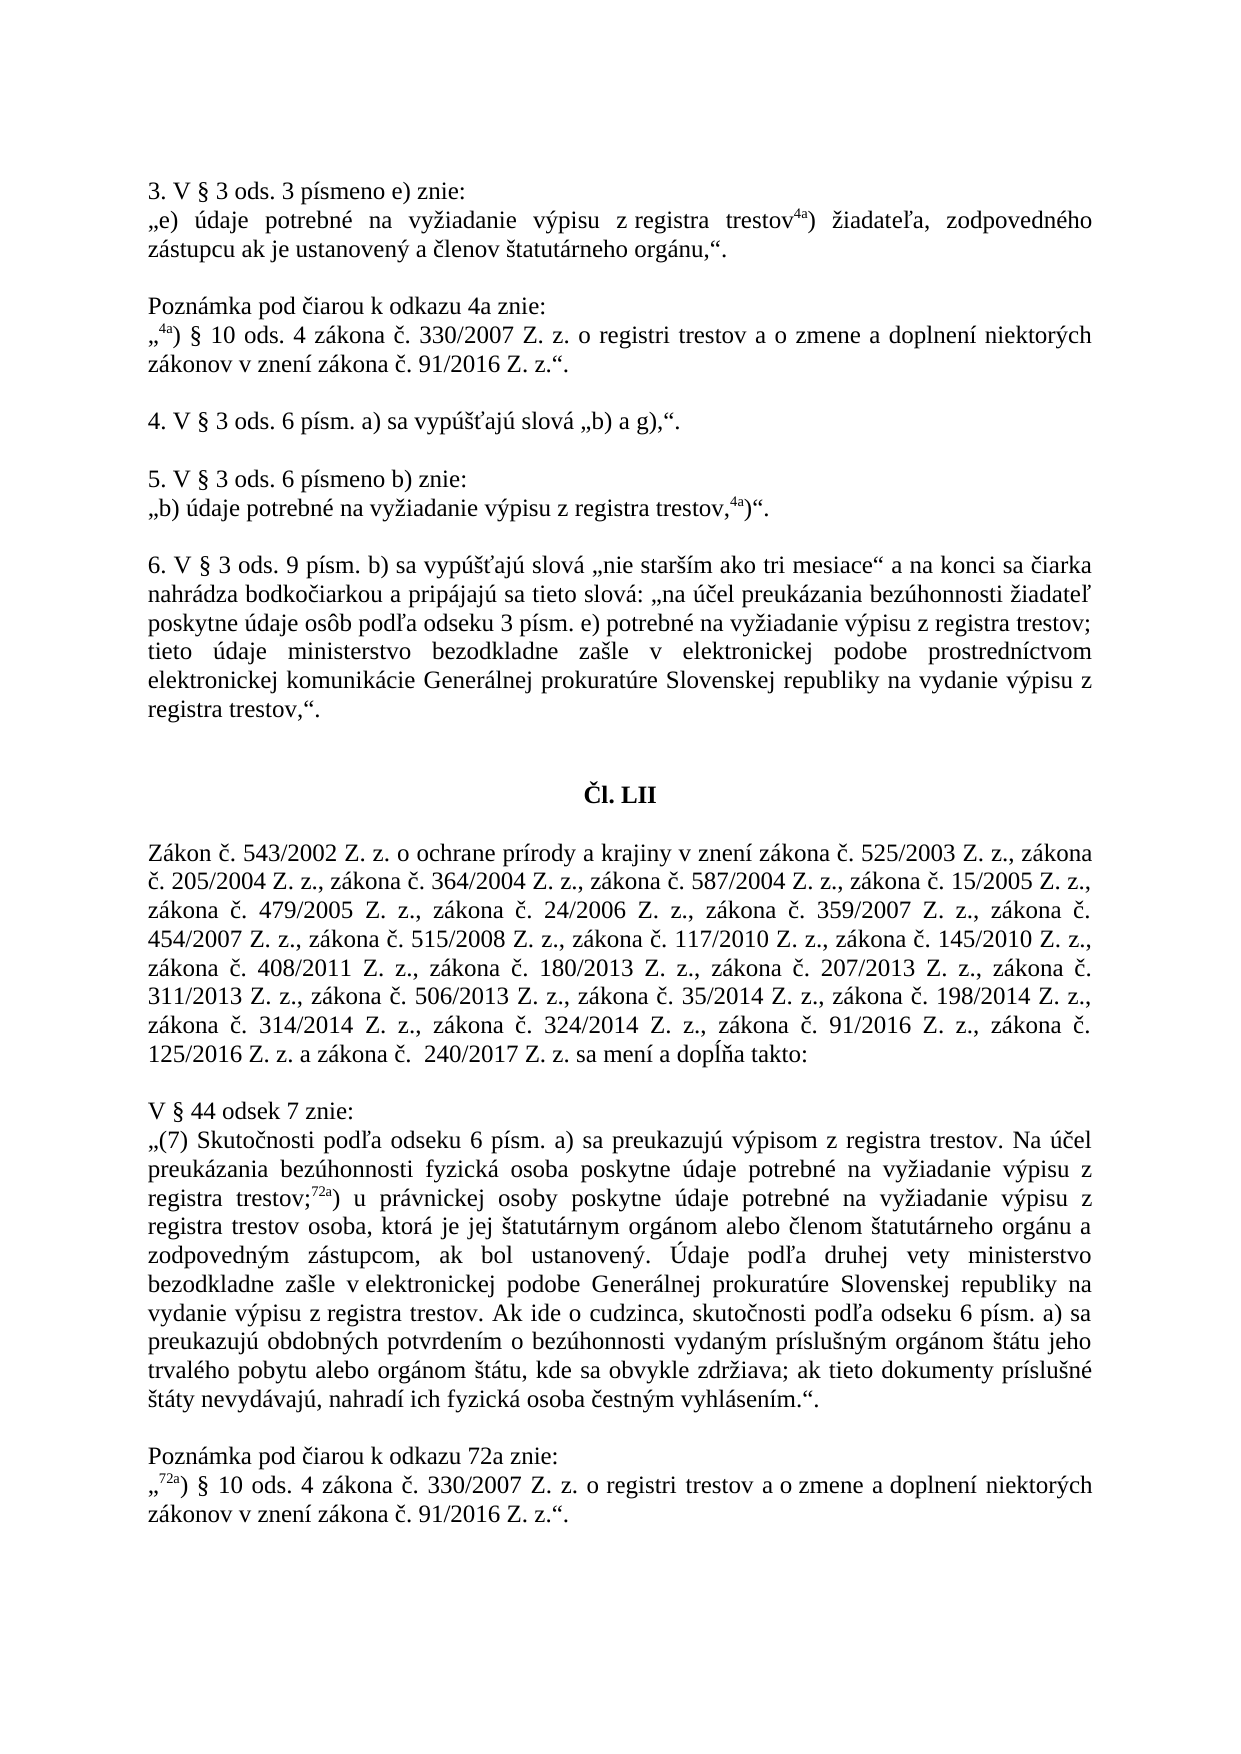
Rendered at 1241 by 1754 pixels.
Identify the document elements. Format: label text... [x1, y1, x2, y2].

text Poznámka pod čiarou k odkazu 4a znie: [148, 291, 1093, 320]
text 3. V § 3 ods. 3 písmeno e) znie: [148, 176, 1093, 205]
text „4a) § 10 ods. 4 zákona č. 330/2007 Z. z. o registri trestov a o zmene a doplnení niektorých zákonov v znení zákona č. 91/2016 Z. z.“. [148, 320, 1093, 378]
text „(7) Skutočnosti podľa odseku 6 písm. a) sa preukazujú výpisom z registra trestov. Na účel preukázania bezúhonnosti fyzická osoba poskytne údaje potrebné na vyžiadanie výpisu z registra trestov;72a) u právnickej osoby poskytne údaje potrebné na vyžiadanie výpisu z registra trestov osoba, ktorá je jej štatutárnym orgánom alebo členom štatutárneho orgánu a zodpovedným zástupcom, ak bol ustanovený. Údaje podľa druhej vety ministerstvo bezodkladne zašle v elektronickej podobe Generálnej prokuratúre Slovenskej republiky na vydanie výpisu z registra trestov. Ak ide o cudzinca, skutočnosti podľa odseku 6 písm. a) sa preukazujú obdobných potvrdením o bezúhonnosti vydaným príslušným orgánom štátu jeho trvalého pobytu alebo orgánom štátu, kde sa obvykle zdržiava; ak tieto dokumenty príslušné štáty nevydávajú, nahradí ich fyzická osoba čestným vyhlásením.“. [148, 1125, 1093, 1413]
text „72a) § 10 ods. 4 zákona č. 330/2007 Z. z. o registri trestov a o zmene a doplnení niektorých zákonov v znení zákona č. 91/2016 Z. z.“. [148, 1470, 1093, 1528]
text 6. V § 3 ods. 9 písm. b) sa vypúšťajú slová „nie starším ako tri mesiace“ a na konci sa čiarka nahrádza bodkočiarkou a pripájajú sa tieto slová: „na účel preukázania bezúhonnosti žiadateľ poskytne údaje osôb podľa odseku 3 písm. e) potrebné na vyžiadanie výpisu z registra trestov; tieto údaje ministerstvo bezodkladne zašle v elektronickej podobe prostredníctvom elektronickej komunikácie Generálnej prokuratúre Slovenskej republiky na vydanie výpisu z registra trestov,“. [148, 550, 1093, 723]
text Poznámka pod čiarou k odkazu 72a znie: [148, 1441, 1093, 1470]
text „b) údaje potrebné na vyžiadanie výpisu z registra trestov,4a)“. [148, 493, 1093, 521]
text Zákon č. 543/2002 Z. z. o ochrane prírody a krajiny v znení zákona č. 525/2003 Z. z., zákona č. 205/2004 Z. z., zákona č. 364/2004 Z. z., zákona č. 587/2004 Z. z., zákona č. 15/2005 Z. z., zákona č. 479/2005 Z. z., zákona č. 24/2006 Z. z., zákona č. 359/2007 Z. z., zákona č. 454/2007 Z. z., zákona č. 515/2008 Z. z., zákona č. 117/2010 Z. z., zákona č. 145/2010 Z. z., zákona č. 408/2011 Z. z., zákona č. 180/2013 Z. z., zákona č. 207/2013 Z. z., zákona č. 311/2013 Z. z., zákona č. 506/2013 Z. z., zákona č. 35/2014 Z. z., zákona č. 198/2014 Z. z., zákona č. 314/2014 Z. z., zákona č. 324/2014 Z. z., zákona č. 91/2016 Z. z., zákona č. 125/2016 Z. z. a zákona č. 240/2017 Z. z. sa mení a dopĺňa takto: [148, 838, 1093, 1068]
text „e) údaje potrebné na vyžiadanie výpisu z registra trestov4a) žiadateľa, zodpovedného zástupcu ak je ustanovený a členov štatutárneho orgánu,“. [148, 205, 1093, 263]
text 5. V § 3 ods. 6 písmeno b) znie: [148, 464, 1093, 493]
text 4. V § 3 ods. 6 písm. a) sa vypúšťajú slová „b) a g),“. [148, 406, 1093, 435]
text V § 44 odsek 7 znie: [148, 1096, 1093, 1125]
text Čl. LII [148, 780, 1093, 809]
